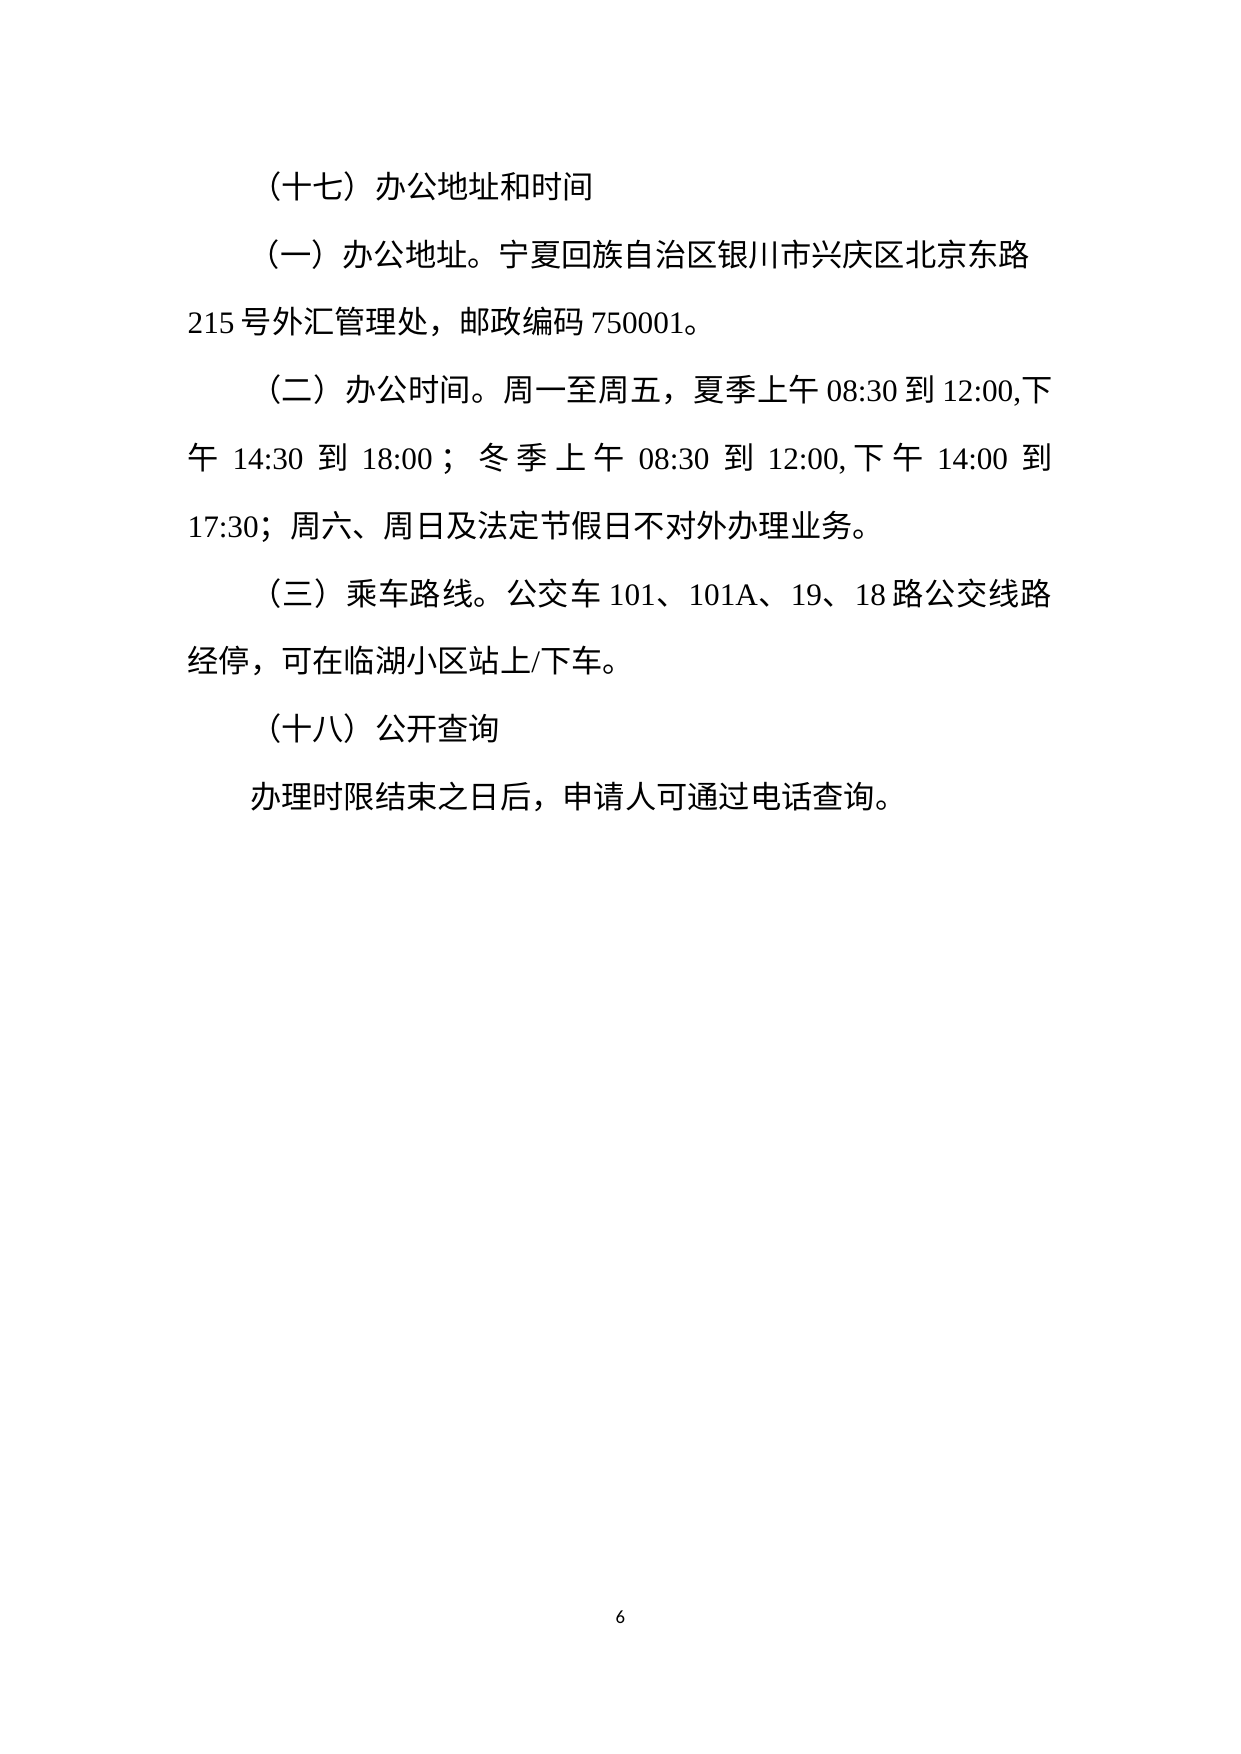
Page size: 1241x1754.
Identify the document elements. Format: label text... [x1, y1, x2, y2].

text （三）乘车路线。公交车101、101A、19、18路公交线路经停，可在临湖小区站上/下车。 [187, 569, 1053, 682]
text 办理时限结束之日后，申请人可通过电话查询。 [187, 772, 1053, 817]
text （十七）办公地址和时间 [187, 162, 1053, 207]
text （十八）公开查询 [187, 704, 1053, 750]
text （二）办公时间。周一至周五，夏季上午08:30到12:00,下午14:30到18:00；冬季上午08:30到12:00,下午14:00到17:30；周六、周日及法定节假日不对外办理业务。 [187, 365, 1053, 546]
text （一）办公地址。宁夏回族自治区银川市兴庆区北京东路215号外汇管理处，邮政编码750001。 [187, 230, 1053, 343]
